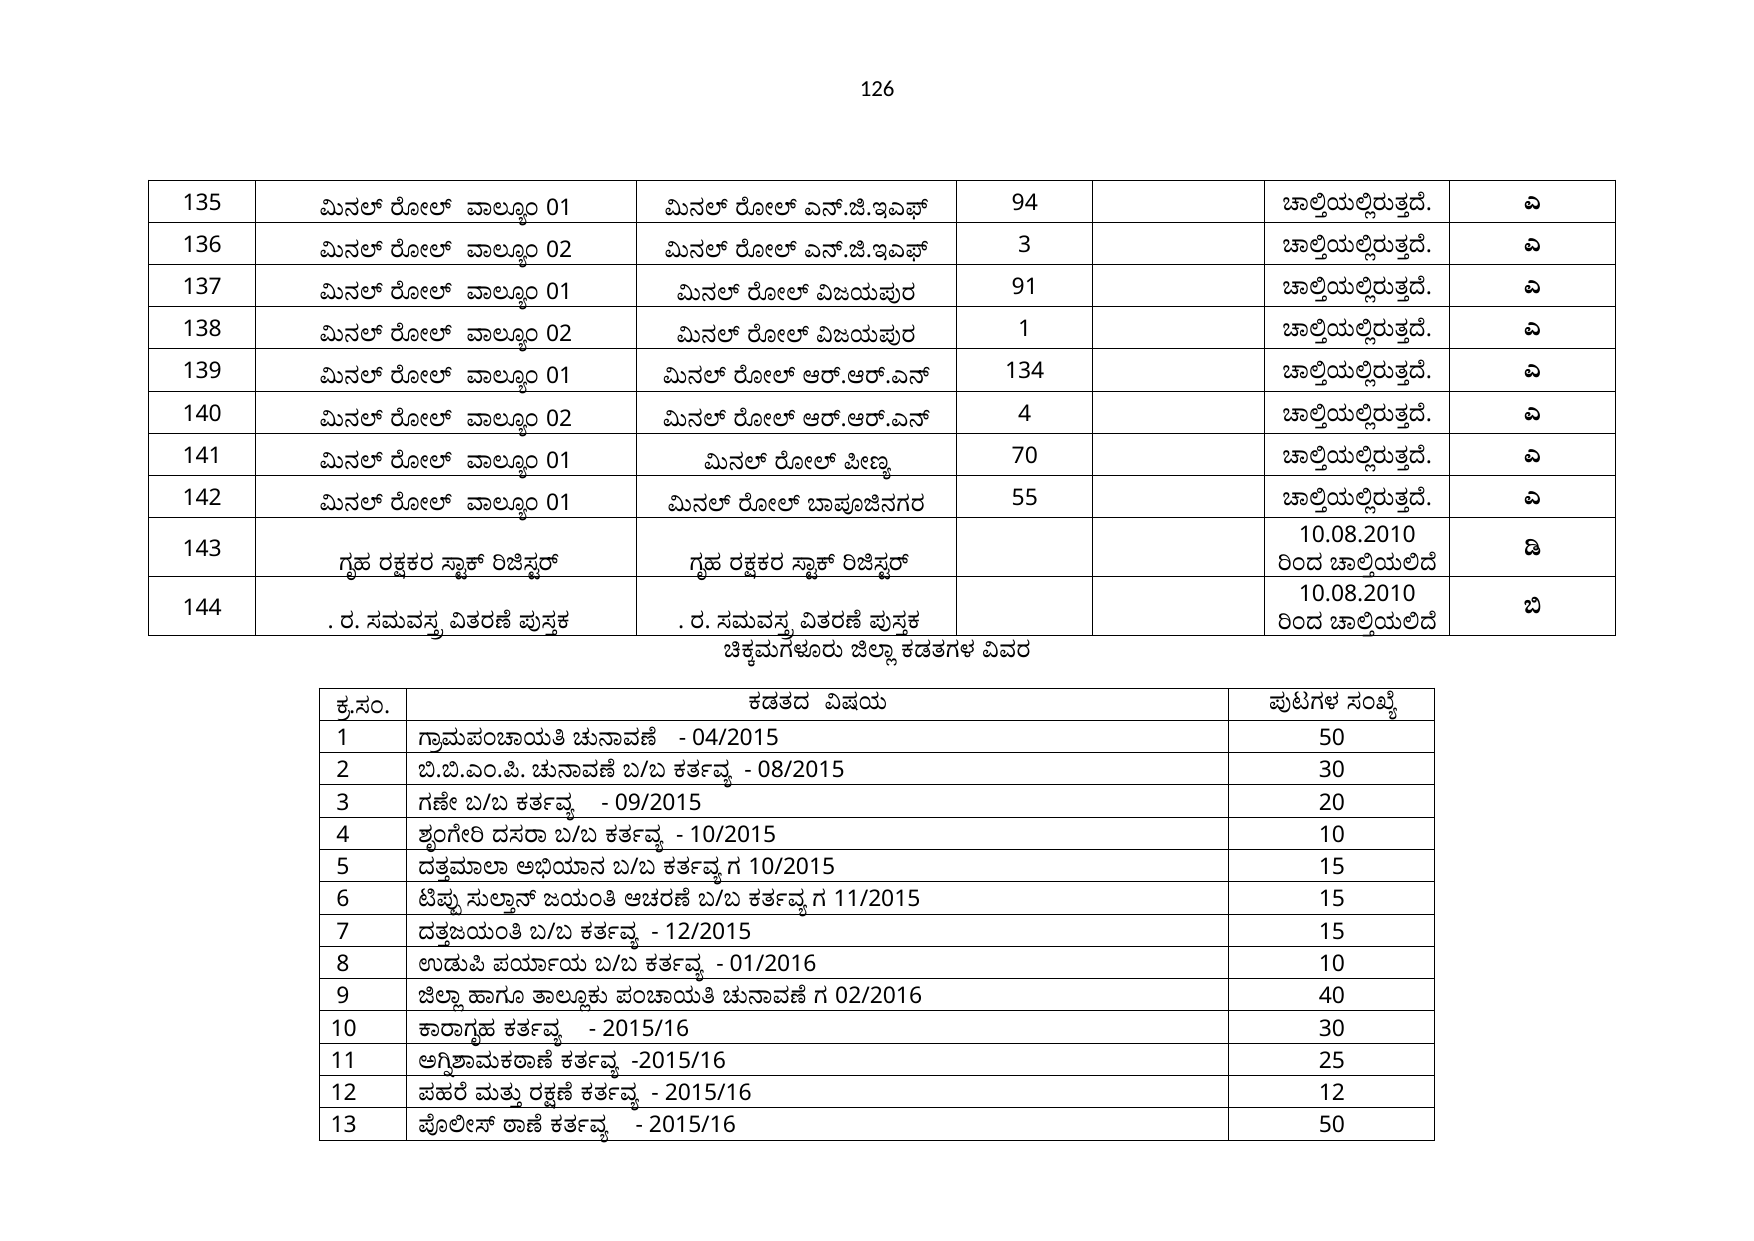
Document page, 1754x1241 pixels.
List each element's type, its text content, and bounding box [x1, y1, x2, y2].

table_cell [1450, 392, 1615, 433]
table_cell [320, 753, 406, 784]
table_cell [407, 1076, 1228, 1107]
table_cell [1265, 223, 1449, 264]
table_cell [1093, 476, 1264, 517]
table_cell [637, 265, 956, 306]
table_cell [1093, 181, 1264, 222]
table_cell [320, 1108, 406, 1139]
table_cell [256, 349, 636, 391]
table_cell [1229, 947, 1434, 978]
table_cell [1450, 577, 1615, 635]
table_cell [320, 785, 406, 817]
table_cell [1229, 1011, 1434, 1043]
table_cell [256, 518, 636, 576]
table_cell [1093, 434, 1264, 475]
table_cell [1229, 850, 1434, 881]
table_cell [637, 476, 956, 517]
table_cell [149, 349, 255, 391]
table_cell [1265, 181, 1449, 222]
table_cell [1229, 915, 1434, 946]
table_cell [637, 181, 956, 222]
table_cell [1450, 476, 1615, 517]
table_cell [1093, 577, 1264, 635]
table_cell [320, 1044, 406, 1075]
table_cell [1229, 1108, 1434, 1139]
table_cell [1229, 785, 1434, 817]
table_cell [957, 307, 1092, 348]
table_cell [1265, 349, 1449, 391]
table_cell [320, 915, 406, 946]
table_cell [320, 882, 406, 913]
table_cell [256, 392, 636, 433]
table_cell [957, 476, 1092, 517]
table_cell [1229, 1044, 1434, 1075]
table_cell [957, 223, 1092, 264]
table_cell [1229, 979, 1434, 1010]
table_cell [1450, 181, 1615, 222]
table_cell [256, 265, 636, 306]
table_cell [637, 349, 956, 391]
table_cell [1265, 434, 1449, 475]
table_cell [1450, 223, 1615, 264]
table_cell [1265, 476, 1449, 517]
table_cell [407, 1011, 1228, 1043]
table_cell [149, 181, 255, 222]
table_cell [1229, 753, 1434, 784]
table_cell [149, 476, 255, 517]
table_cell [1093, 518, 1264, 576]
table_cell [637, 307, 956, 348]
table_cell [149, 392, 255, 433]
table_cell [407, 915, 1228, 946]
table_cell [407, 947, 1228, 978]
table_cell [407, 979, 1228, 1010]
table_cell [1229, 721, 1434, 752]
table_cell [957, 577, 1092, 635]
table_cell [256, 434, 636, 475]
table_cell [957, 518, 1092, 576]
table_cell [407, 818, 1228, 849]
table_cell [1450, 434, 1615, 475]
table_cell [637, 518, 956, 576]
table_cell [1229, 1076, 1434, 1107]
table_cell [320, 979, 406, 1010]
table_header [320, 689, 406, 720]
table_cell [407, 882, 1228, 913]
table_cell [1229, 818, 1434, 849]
text ಚಿಕ್ಕಮಗಳೂರು ಜಿಲ್ಲಾ ಕಡತಗಳ ವಿವರ [150, 636, 1604, 663]
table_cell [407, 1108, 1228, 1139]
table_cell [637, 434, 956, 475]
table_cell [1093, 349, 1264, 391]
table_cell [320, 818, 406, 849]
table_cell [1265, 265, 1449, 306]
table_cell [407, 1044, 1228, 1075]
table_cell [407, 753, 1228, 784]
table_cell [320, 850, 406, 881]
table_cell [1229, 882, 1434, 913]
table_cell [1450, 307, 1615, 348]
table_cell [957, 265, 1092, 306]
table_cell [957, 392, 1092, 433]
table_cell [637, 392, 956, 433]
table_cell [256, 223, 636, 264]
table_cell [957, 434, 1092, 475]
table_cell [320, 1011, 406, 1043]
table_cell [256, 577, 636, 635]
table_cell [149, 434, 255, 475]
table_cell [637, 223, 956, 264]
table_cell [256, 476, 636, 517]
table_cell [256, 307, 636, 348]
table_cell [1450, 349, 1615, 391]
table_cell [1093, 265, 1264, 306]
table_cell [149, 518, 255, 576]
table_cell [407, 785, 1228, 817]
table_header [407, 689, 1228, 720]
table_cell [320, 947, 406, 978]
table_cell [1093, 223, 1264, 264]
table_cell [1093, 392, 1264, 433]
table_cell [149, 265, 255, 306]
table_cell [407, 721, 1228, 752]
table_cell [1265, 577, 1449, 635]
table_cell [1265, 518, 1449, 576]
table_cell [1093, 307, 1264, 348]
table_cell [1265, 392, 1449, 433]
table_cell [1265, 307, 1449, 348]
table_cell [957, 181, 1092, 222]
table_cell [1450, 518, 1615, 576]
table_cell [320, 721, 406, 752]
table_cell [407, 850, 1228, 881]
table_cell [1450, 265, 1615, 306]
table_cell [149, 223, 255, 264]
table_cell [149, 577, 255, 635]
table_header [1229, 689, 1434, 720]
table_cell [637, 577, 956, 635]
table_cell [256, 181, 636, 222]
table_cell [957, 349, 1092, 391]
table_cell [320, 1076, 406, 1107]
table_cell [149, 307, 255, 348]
